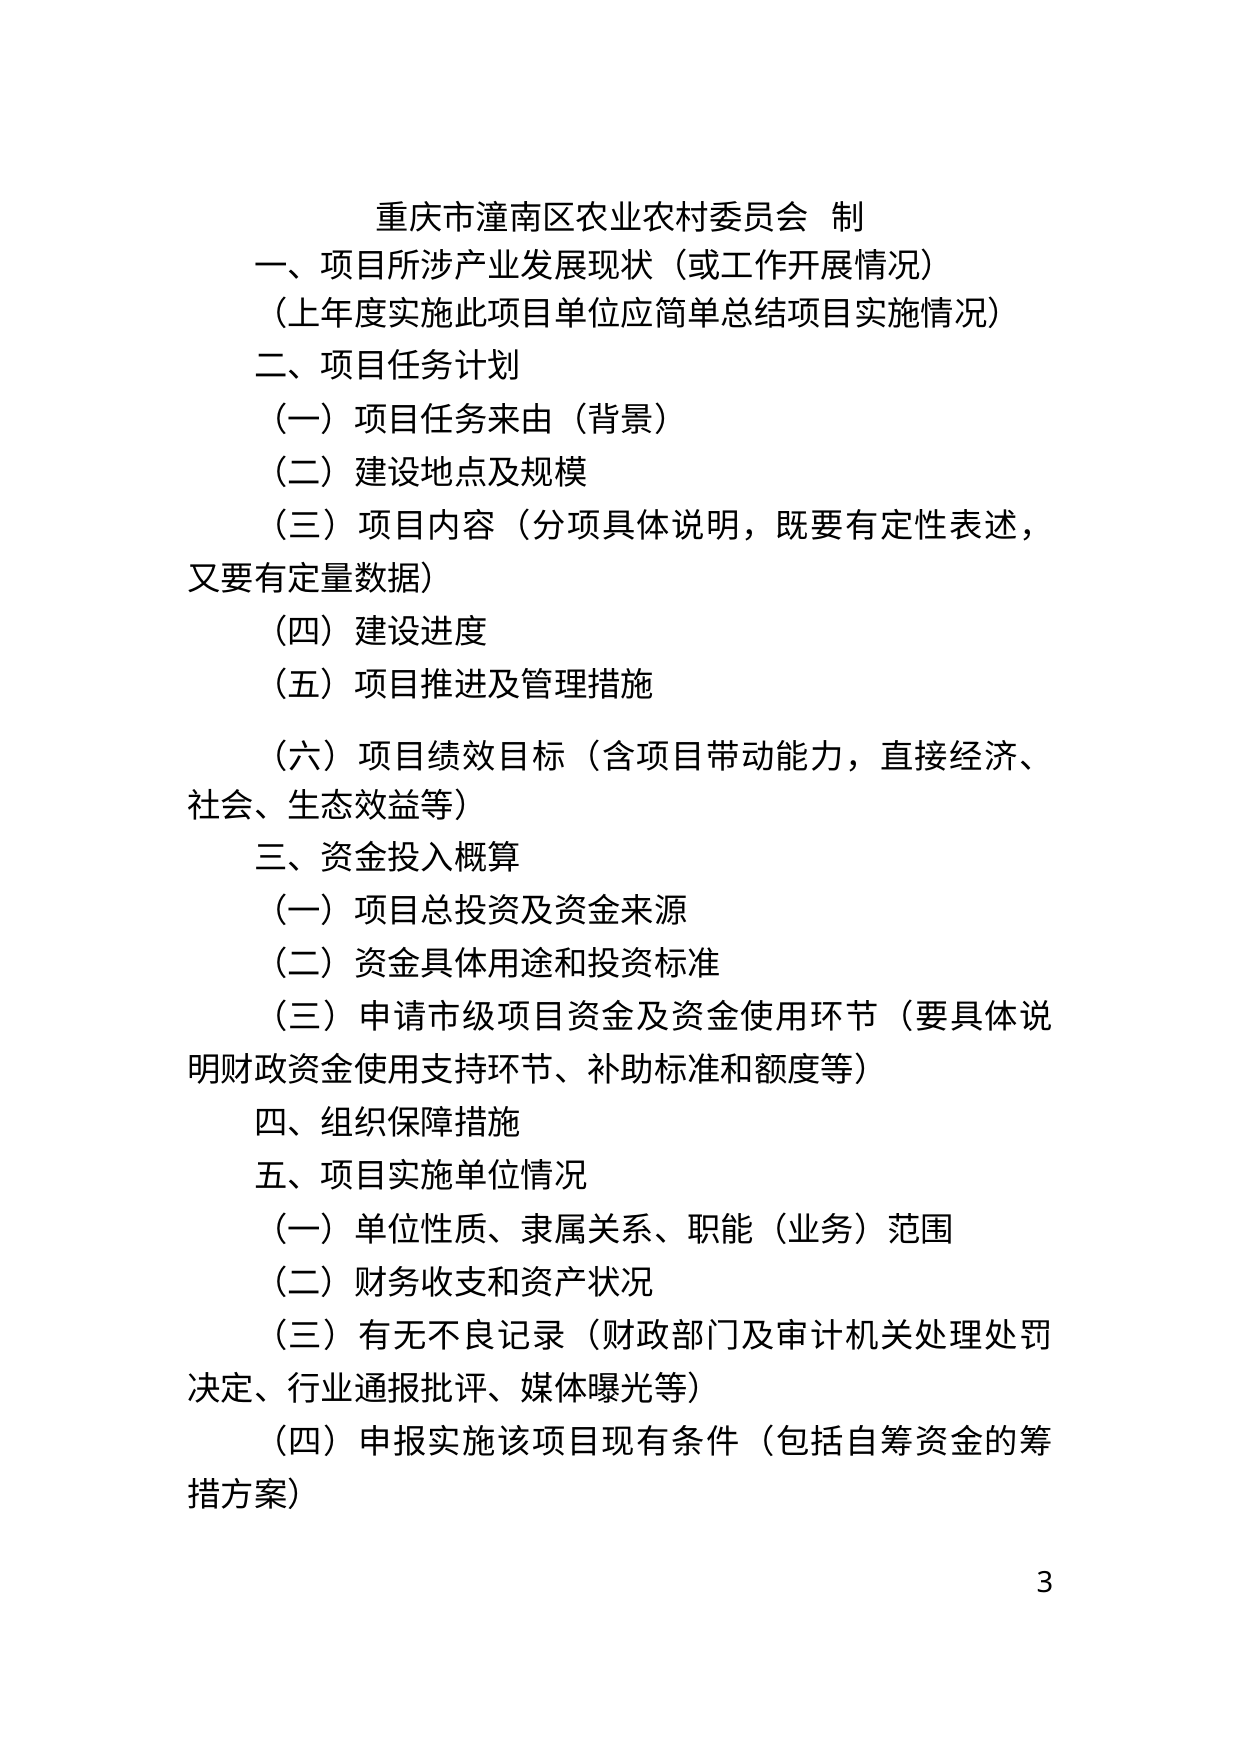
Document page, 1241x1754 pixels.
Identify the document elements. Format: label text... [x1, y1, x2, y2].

text （二）建设地点及规模 [187, 442, 1053, 495]
text 重庆市潼南区农业农村委员会 制 [187, 191, 1053, 239]
text （四）建设进度 [187, 601, 1053, 654]
text （一）项目总投资及资金来源 [187, 880, 1053, 933]
text （五）项目推进及管理措施 [187, 654, 1053, 707]
text （三）申请市级项目资金及资金使用环节（要具体说明财政资金使用支持环节、补助标准和额度等） [187, 986, 1053, 1092]
text 一、项目所涉产业发展现状（或工作开展情况） [187, 239, 1053, 287]
text 四、组织保障措施 [187, 1092, 1053, 1145]
text （二）财务收支和资产状况 [187, 1252, 1053, 1305]
text （三）项目内容（分项具体说明，既要有定性表述，又要有定量数据） [187, 495, 1053, 601]
text （三）有无不良记录（财政部门及审计机关处理处罚决定、行业通报批评、媒体曝光等） [187, 1305, 1053, 1411]
text （一）项目任务来由（背景） [187, 388, 1053, 442]
text 五、项目实施单位情况 [187, 1145, 1053, 1198]
text 三、资金投入概算 [187, 827, 1053, 880]
text （四）申报实施该项目现有条件（包括自筹资金的筹措方案） [187, 1411, 1053, 1517]
text 二、项目任务计划 [187, 335, 1053, 388]
text （上年度实施此项目单位应简单总结项目实施情况） [187, 287, 1053, 335]
text （二）资金具体用途和投资标准 [187, 933, 1053, 986]
text （一）单位性质、隶属关系、职能（业务）范围 [187, 1198, 1053, 1252]
text （六）项目绩效目标（含项目带动能力，直接经济、社会、生态效益等） [187, 730, 1053, 827]
